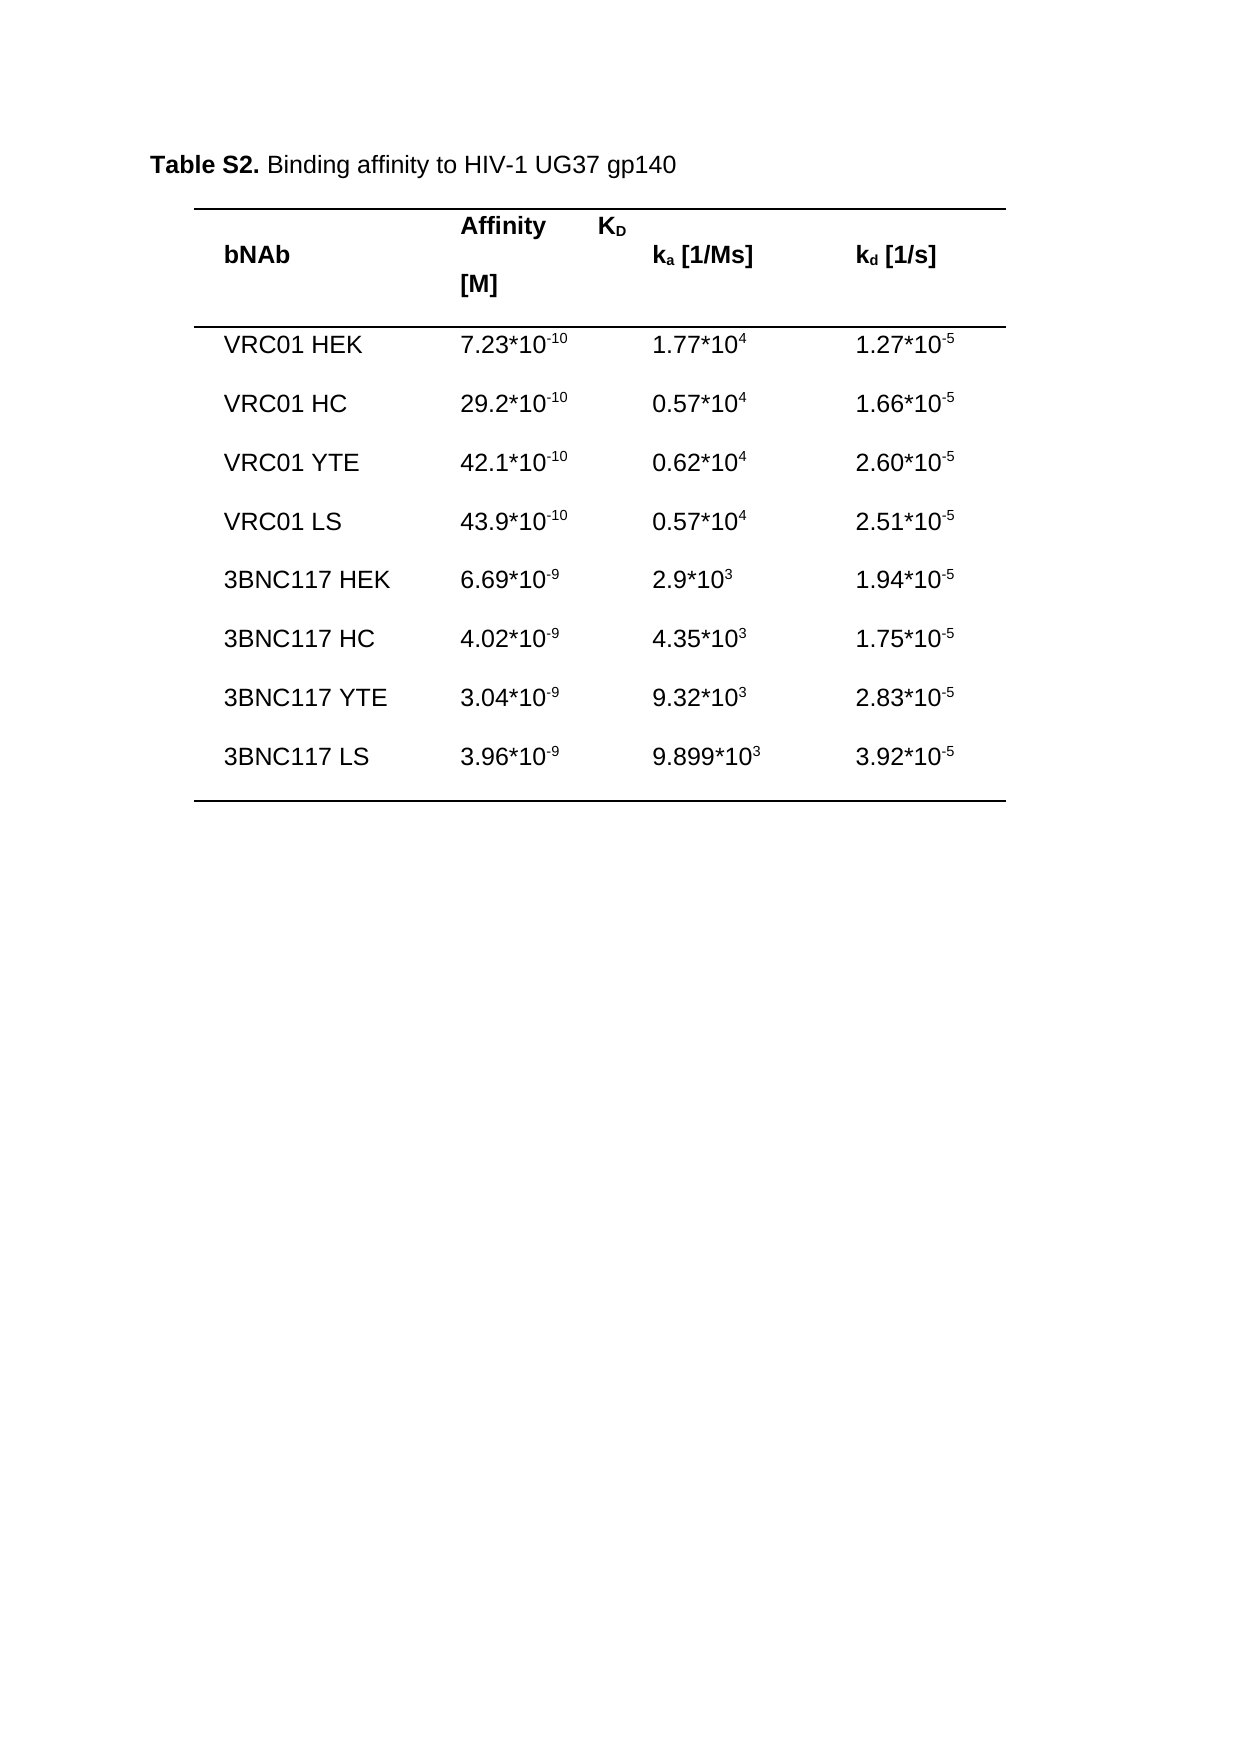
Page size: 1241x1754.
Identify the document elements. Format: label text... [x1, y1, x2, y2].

table_cell VRC01 HC [194, 387, 460, 446]
table_cell 3.96*10-9 [460, 741, 637, 800]
table_cell 6.69*10-9 [460, 564, 637, 623]
table_header Affinity KD [M] [460, 210, 637, 326]
table_cell 1.75*10-5 [785, 623, 1006, 682]
table_cell 1.66*10-5 [785, 387, 1006, 446]
table_cell 43.9*10-10 [460, 505, 637, 564]
table_cell 9.899*103 [637, 741, 785, 800]
table_cell 2.83*10-5 [785, 682, 1006, 741]
table_cell 2.9*103 [637, 564, 785, 623]
table_cell 4.35*103 [637, 623, 785, 682]
table_cell 3BNC117 LS [194, 741, 460, 800]
table_cell 2.60*10-5 [785, 446, 1006, 505]
table_cell 1.27*10-5 [785, 328, 1006, 387]
table_cell VRC01 YTE [194, 446, 460, 505]
table_cell VRC01 LS [194, 505, 460, 564]
table_cell 4.02*10-9 [460, 623, 637, 682]
table_header bNAb [194, 210, 460, 326]
table_cell 0.57*104 [637, 505, 785, 564]
table_cell 29.2*10-10 [460, 387, 637, 446]
text Table S2. Binding affinity to HIV-1 UG37 gp140 [150, 150, 1090, 179]
table_header kd [1/s] [785, 210, 1006, 326]
table_cell 3.92*10-5 [785, 741, 1006, 800]
table_cell 3BNC117 HEK [194, 564, 460, 623]
table_cell 3BNC117 YTE [194, 682, 460, 741]
table_cell 3.04*10-9 [460, 682, 637, 741]
table_cell 2.51*10-5 [785, 505, 1006, 564]
table_cell 42.1*10-10 [460, 446, 637, 505]
table_cell 3BNC117 HC [194, 623, 460, 682]
table_cell 9.32*103 [637, 682, 785, 741]
table_cell 7.23*10-10 [460, 328, 637, 387]
table_cell 0.62*104 [637, 446, 785, 505]
table_cell 0.57*104 [637, 387, 785, 446]
table_cell 1.77*104 [637, 328, 785, 387]
table_cell VRC01 HEK [194, 328, 460, 387]
table_cell 1.94*10-5 [785, 564, 1006, 623]
table_header ka [1/Ms] [637, 210, 785, 326]
